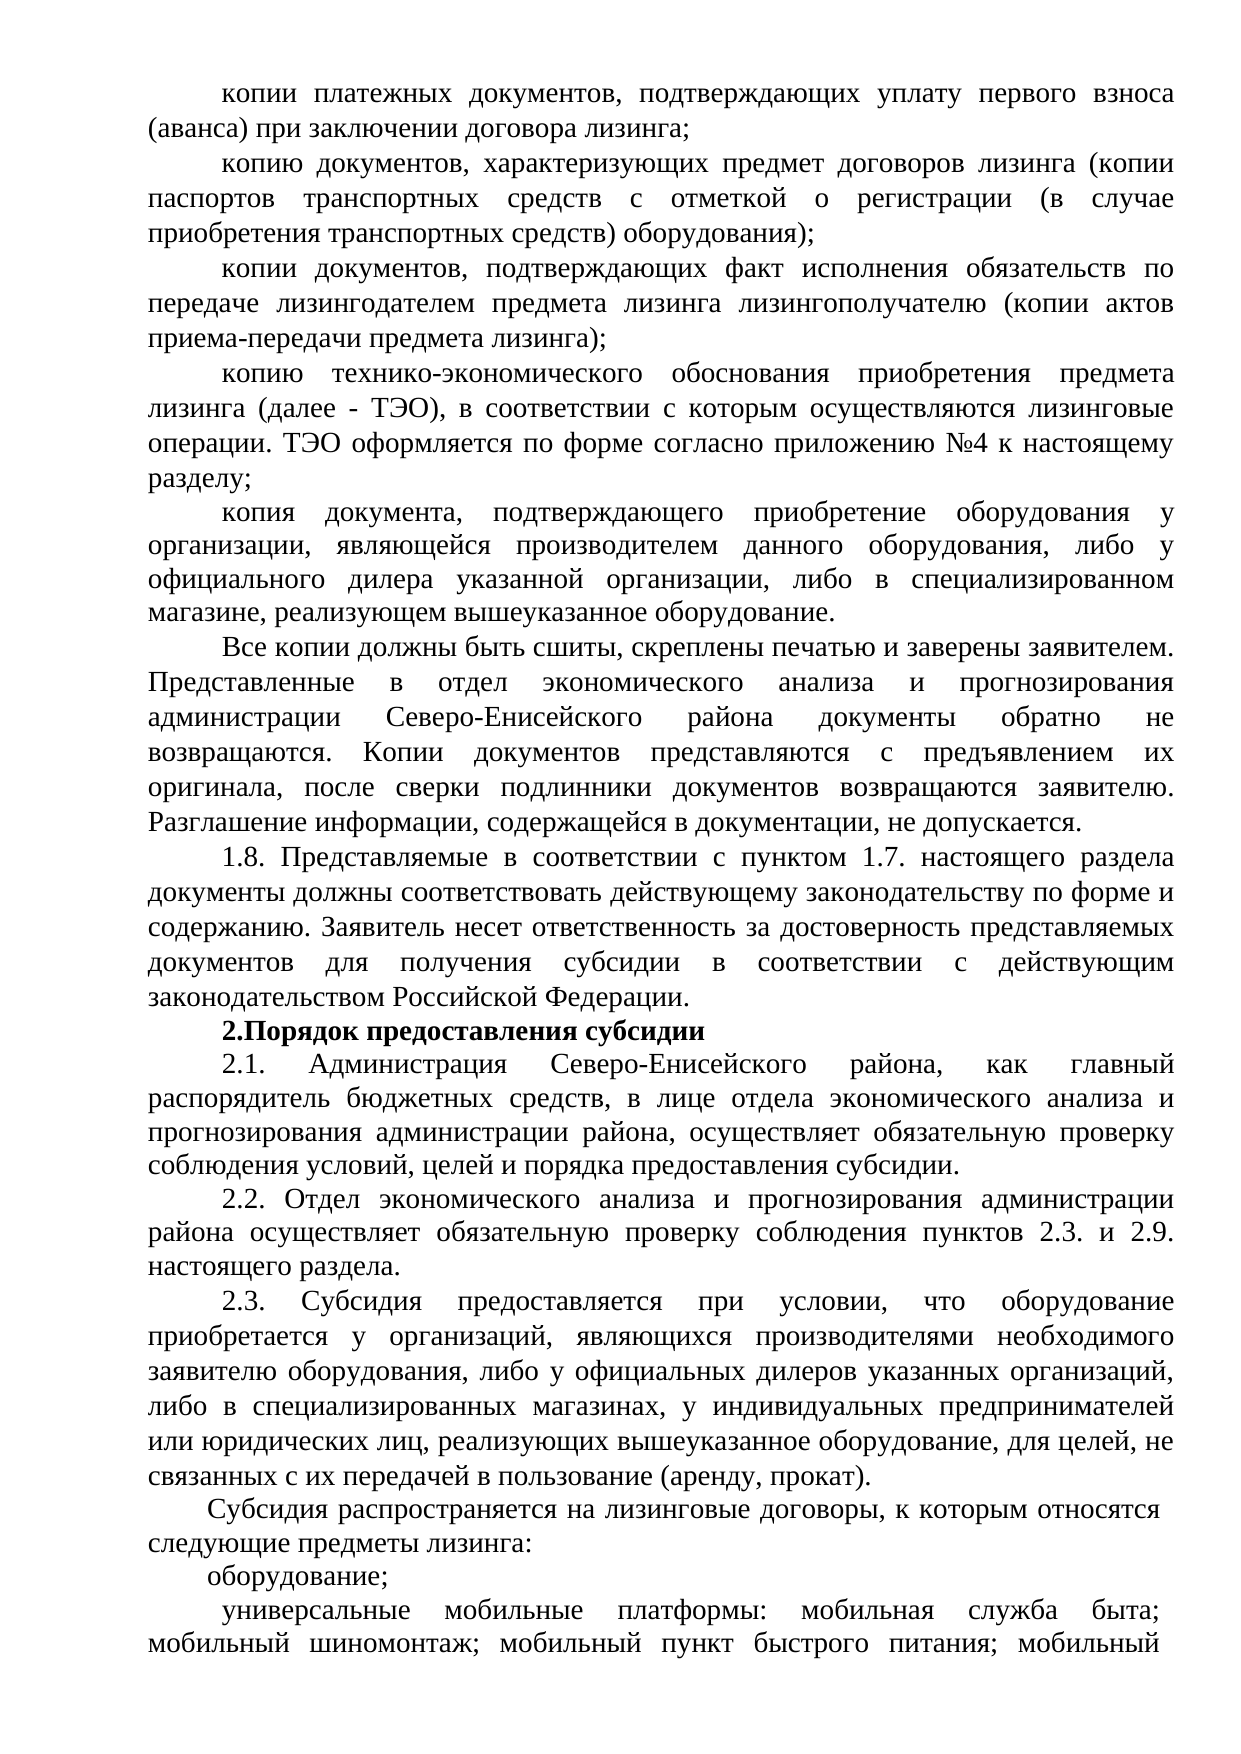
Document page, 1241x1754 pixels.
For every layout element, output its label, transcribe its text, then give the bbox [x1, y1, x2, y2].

text копия документа, подтверждающего приобретение оборудования у организации, являющейся производителем данного оборудования, либо у официального дилера указанной организации, либо в специализированном магазине, реализующем вышеуказанное оборудование. [148, 494, 1175, 628]
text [148, 1592, 1161, 1659]
text 2.1. Администрация Северо-Енисейского района, как главный распорядитель бюджетных средств, в лице отдела экономического анализа и прогнозирования администрации района, осуществляет обязательную проверку соблюдения условий, целей и порядка предоставления субсидии. [148, 1047, 1175, 1181]
text Все копии должны быть сшиты, скреплены печатью и заверены заявителем. Представленные в отдел экономического анализа и прогнозирования администрации Северо-Енисейского района документы обратно не возвращаются. Копии документов представляются с предъявлением их оригинала, после сверки подлинники документов возвращаются заявителю. Разглашение информации, содержащейся в документации, не допускается. [148, 628, 1175, 838]
text 2.Порядок предоставления субсидии [148, 1013, 1175, 1047]
text оборудование; [148, 1558, 1161, 1592]
text копии документов, подтверждающих факт исполнения обязательств по передаче лизингодателем предмета лизинга лизингополучателю (копии актов приема-передачи предмета лизинга); [148, 249, 1175, 354]
text Субсидия распространяется на лизинговые договоры, к которым относятся следующие предметы лизинга: [148, 1491, 1161, 1558]
text 1.8. Представляемые в соответствии с пунктом 1.7. настоящего раздела документы должны соответствовать действующему законодательству по форме и содержанию. Заявитель несет ответственность за достоверность представляемых документов для получения субсидии в соответствии с действующим законодательством Российской Федерации. [148, 838, 1175, 1013]
text копию технико-экономического обоснования приобретения предмета лизинга (далее - ТЭО), в соответствии с которым осуществляются лизинговые операции. ТЭО оформляется по форме согласно приложению №4 к настоящему разделу; [148, 354, 1175, 494]
text копию документов, характеризующих предмет договоров лизинга (копии паспортов транспортных средств с отметкой о регистрации (в случае приобретения транспортных средств) оборудования); [148, 144, 1175, 249]
text 2.2. Отдел экономического анализа и прогнозирования администрации района осуществляет обязательную проверку соблюдения пунктов 2.3. и 2.9. настоящего раздела. [148, 1181, 1175, 1281]
text копии платежных документов, подтверждающих уплату первого взноса (аванса) при заключении договора лизинга; [148, 74, 1175, 144]
text 2.3. Субсидия предоставляется при условии, что оборудование приобретается у организаций, являющихся производителями необходимого заявителю оборудования, либо у официальных дилеров указанных организаций, либо в специализированных магазинах, у индивидуальных предпринимателей или юридических лиц, реализующих вышеуказанное оборудование, для целей, не связанных с их передачей в пользование (аренду, прокат). [148, 1281, 1175, 1491]
